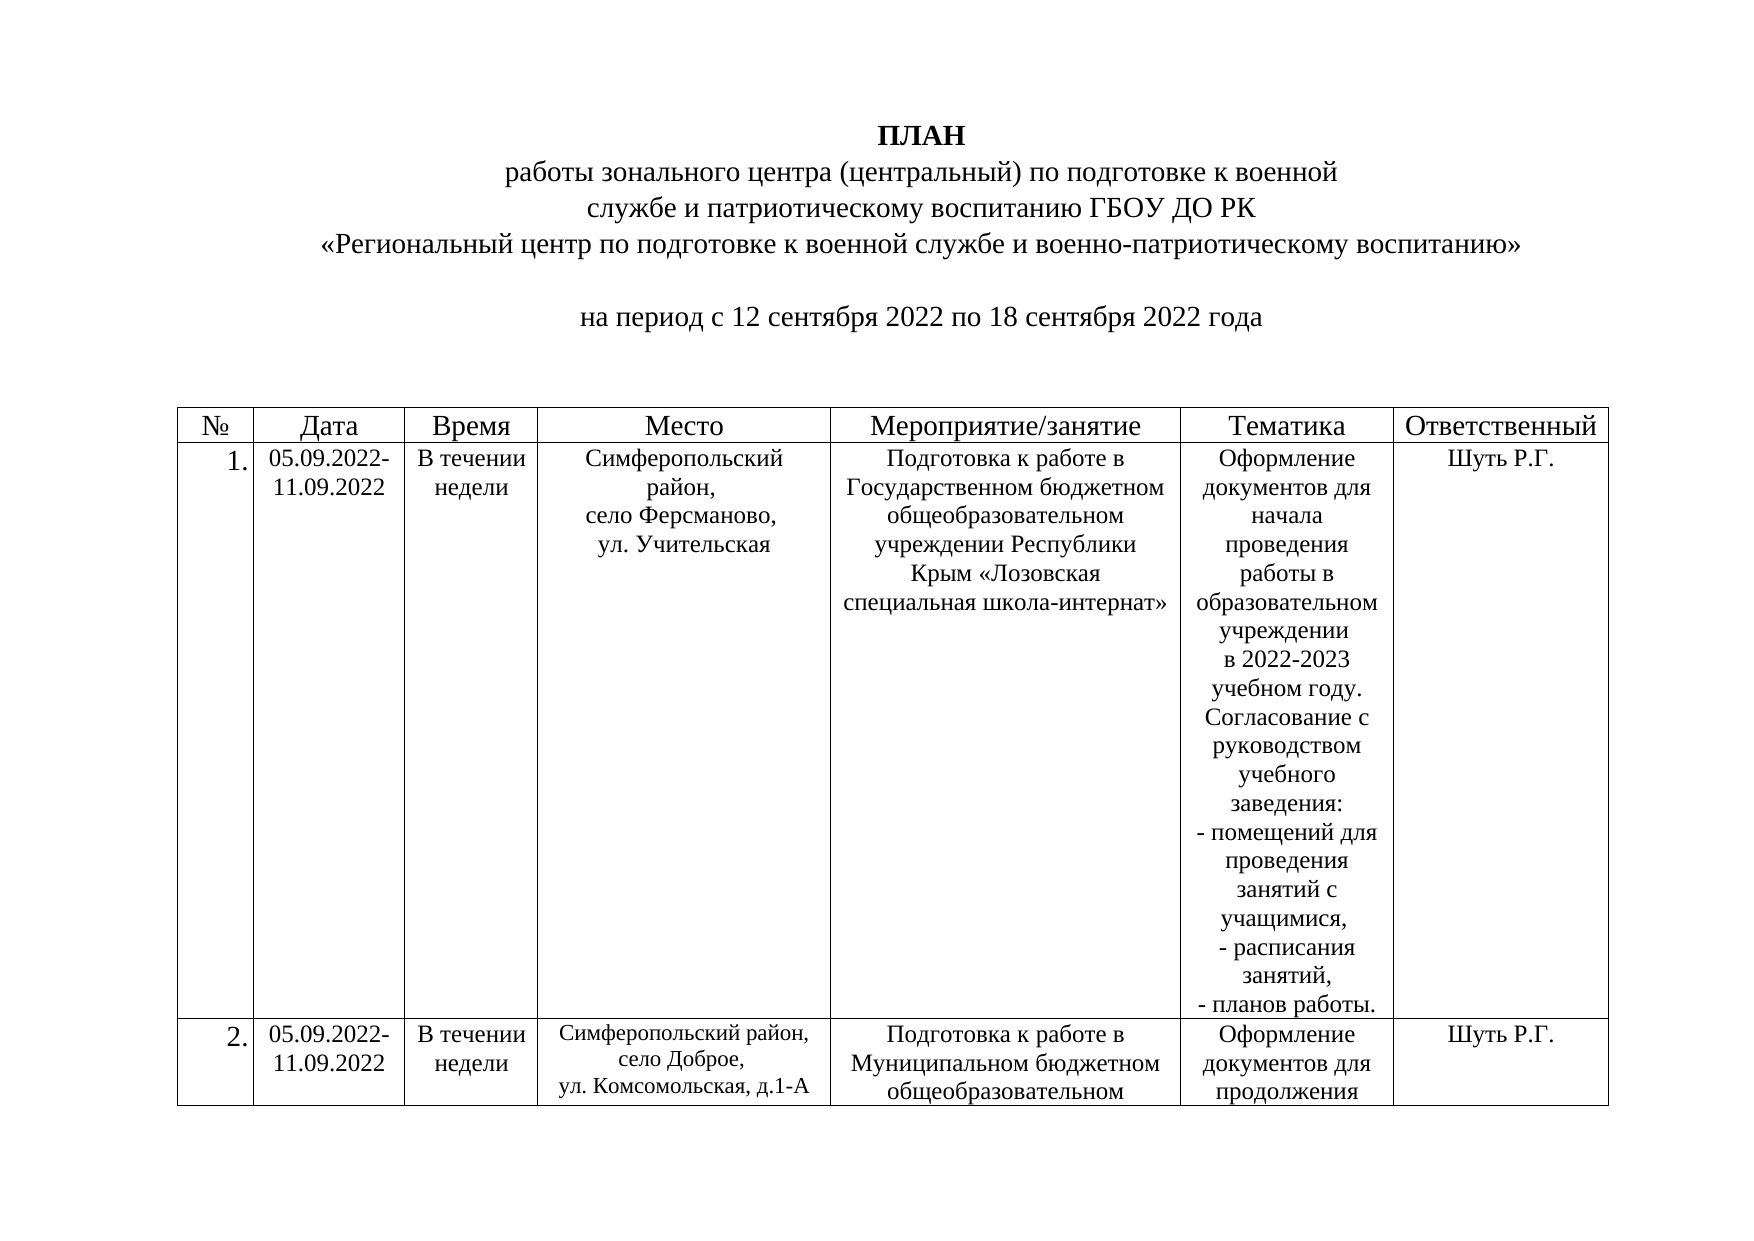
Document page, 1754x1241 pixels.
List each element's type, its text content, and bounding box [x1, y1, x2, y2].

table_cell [1181, 1019, 1393, 1105]
table_cell Шуть Р.Г. [1394, 1019, 1608, 1105]
table_header № [178, 408, 253, 442]
table_header Место [538, 408, 830, 442]
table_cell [254, 1019, 404, 1105]
table_cell [178, 1019, 253, 1105]
table_header Мероприятие/занятие [831, 408, 1180, 442]
table_cell Шуть Р.Г. [1394, 443, 1608, 1018]
table_cell [178, 443, 253, 1018]
table_cell Подготовка к работе в Государственном бюджетном общеобразовательном учреждении Республики Крым «Лозовская специальная школа-интернат» [831, 443, 1180, 1018]
text на период с 12 сентября 2022 по 18 сентября 2022 года [177, 263, 1665, 332]
table_header Ответственный [1394, 408, 1608, 442]
table_header Время [405, 408, 537, 442]
text работы зонального центра (центральный) по подготовке к военной [177, 154, 1665, 188]
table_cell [538, 1019, 830, 1105]
table_header Тематика [1181, 408, 1393, 442]
table_header Дата [254, 408, 404, 442]
table_cell Симферопольский район, село Ферсманово, ул. Учительская [538, 443, 830, 1018]
table_cell Оформление документов для начала проведения работы в образовательном учреждении в 2022-2023 учебном году. Согласование с руководством учебного заведения: - помещений для проведения занятий с учащимися, - расписания занятий, - планов работы. [1181, 443, 1393, 1018]
table_cell 05.09.2022-11.09.2022 [254, 443, 404, 1018]
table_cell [831, 1019, 1180, 1105]
text ПЛАН [177, 118, 1665, 152]
text службе и патриотическому воспитанию ГБОУ ДО РК «Региональный центр по подготовке к военной службе и военно-патриотическому воспитанию» [177, 190, 1665, 260]
table_cell В течении недели [405, 1019, 537, 1105]
table_cell В течении недели [405, 443, 537, 1018]
